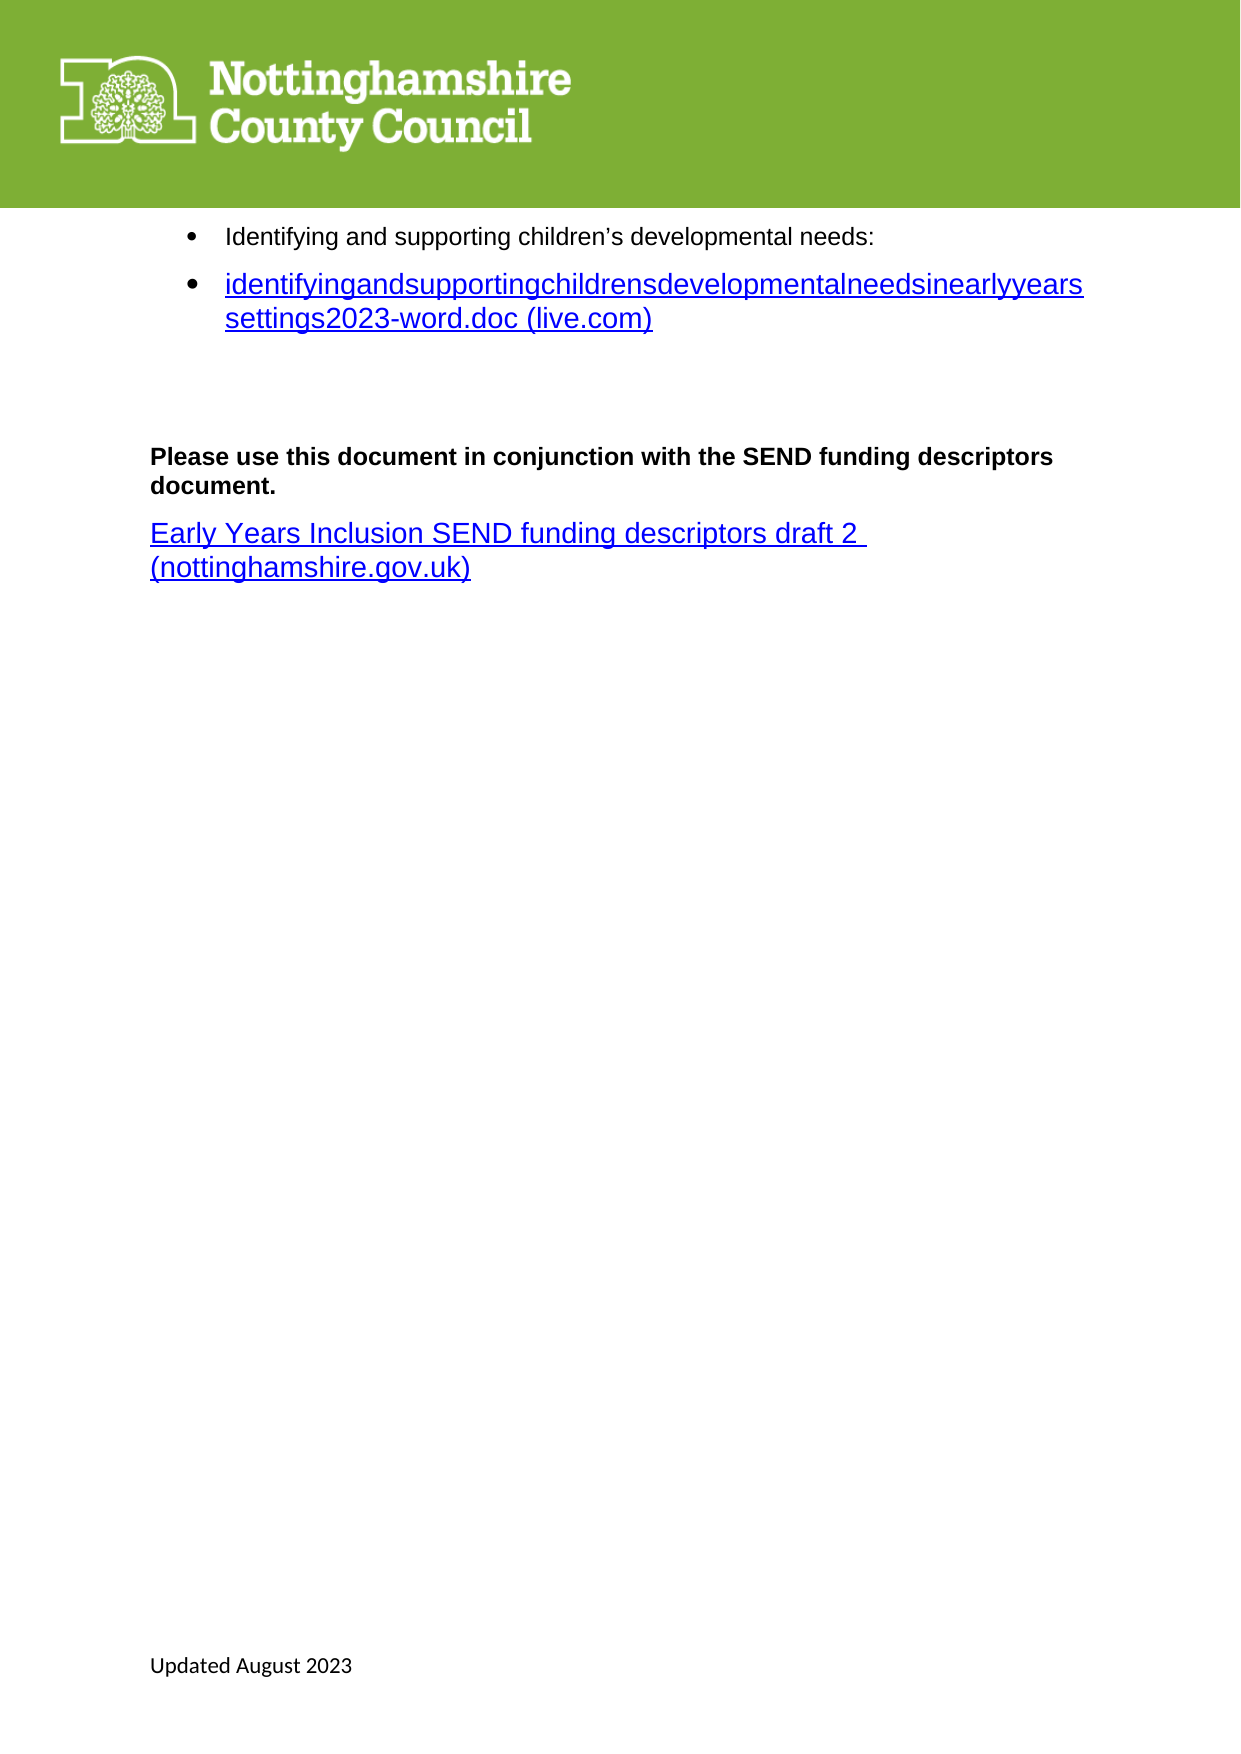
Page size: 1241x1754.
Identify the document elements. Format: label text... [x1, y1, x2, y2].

picture [0, 0, 1241, 208]
text Early Years Inclusion SEND funding descriptors draft 2 (nottinghamshire.gov.uk) [150, 516, 1090, 583]
list Identifying and supporting children’s developmental needs: [187, 222, 1090, 251]
text Please use this document in conjunction with the SEND funding descriptors document. [150, 442, 1090, 500]
list identifyingandsupportingchildrensdevelopmentalneedsinearlyyearssettings2023-word.doc (live.com) [187, 267, 1090, 335]
